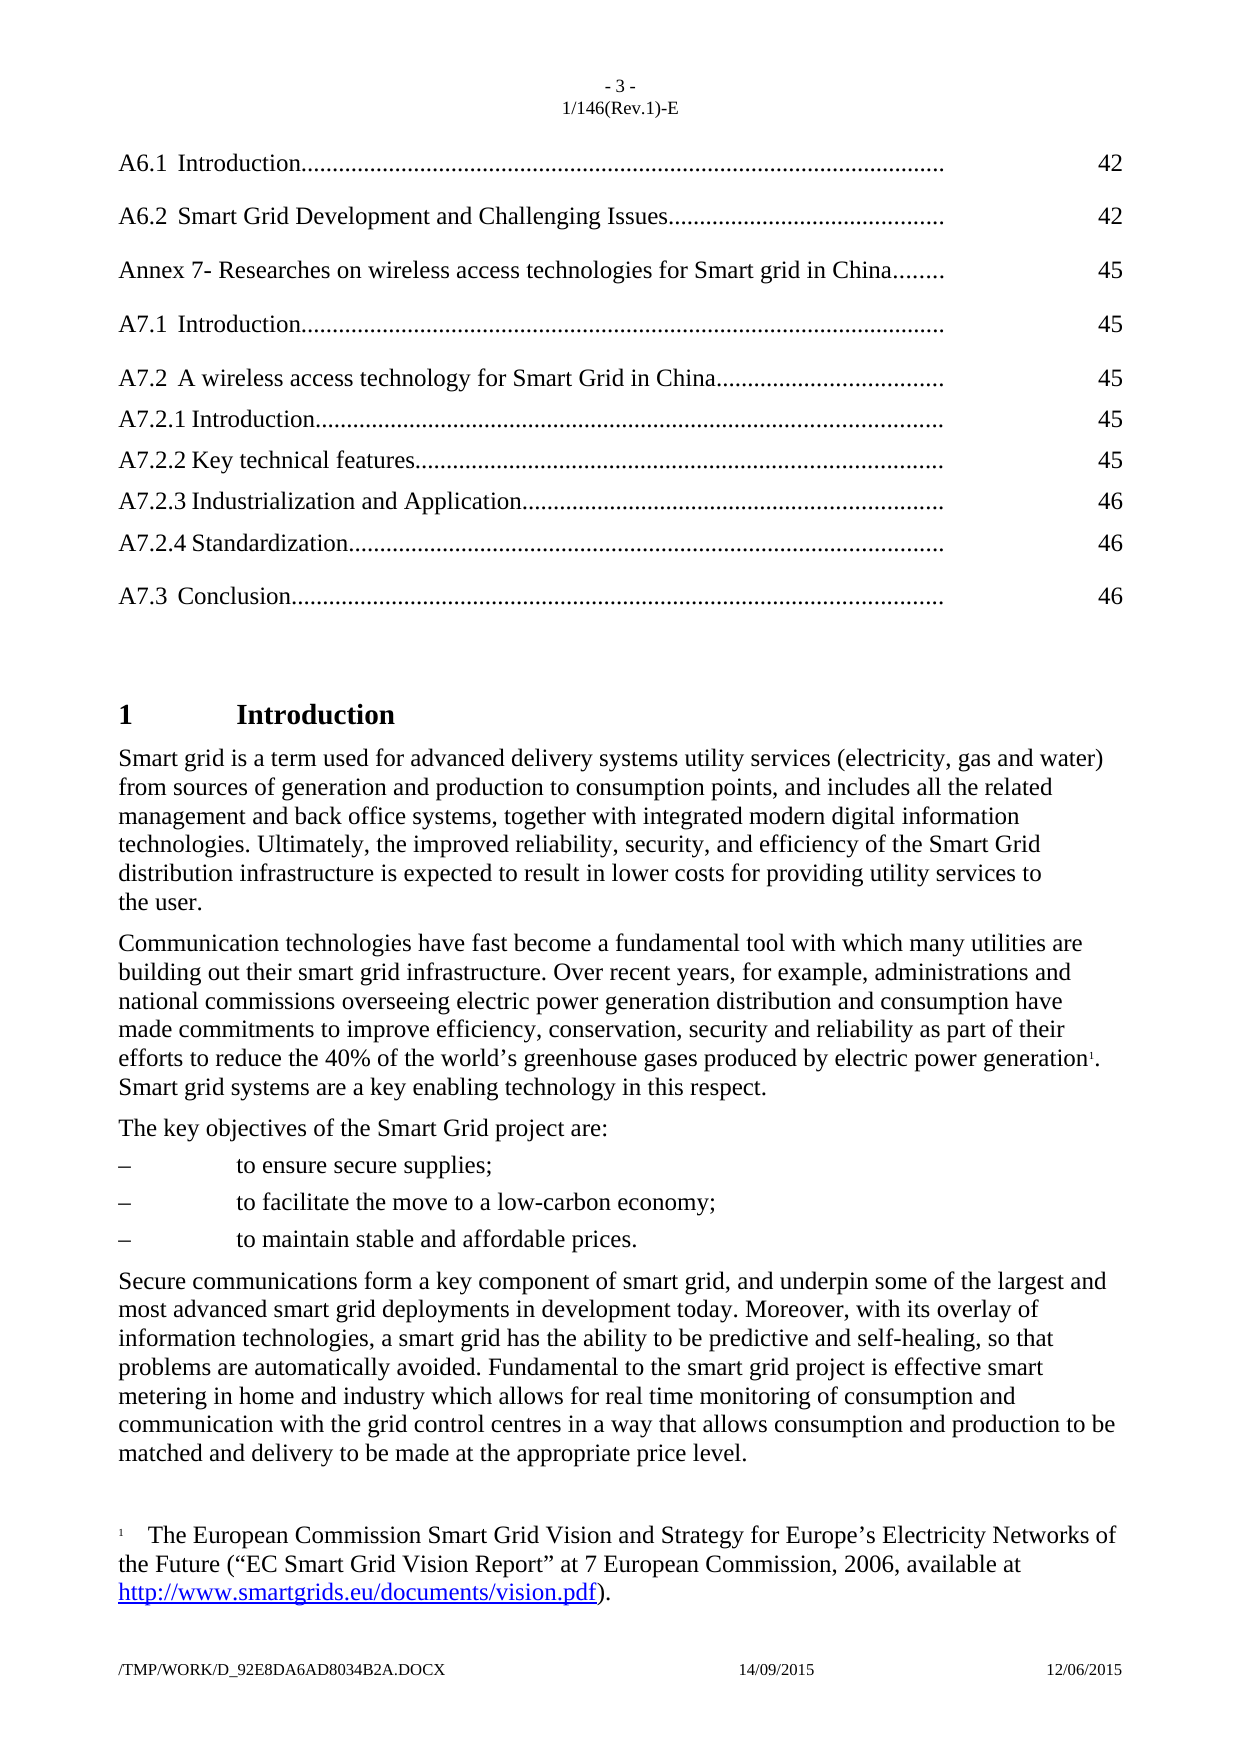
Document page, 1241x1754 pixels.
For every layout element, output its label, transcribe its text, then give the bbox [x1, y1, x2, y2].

text Secure communications form a key component of smart grid, and underpin some of the largest and most advanced smart grid deployments in development today. Moreover, with its overlay of information technologies, a smart grid has the ability to be predictive and self-healing, so that problems are automatically avoided. Fundamental to the smart grid project is effective smart metering in home and industry which allows for real time monitoring of consumption and communication with the grid control centres in a way that allows consumption and production to be matched and delivery to be made at the appropriate price level. [118, 1266, 1122, 1467]
text Communication technologies have fast become a fundamental tool with which many utilities are building out their smart grid infrastructure. Over recent years, for example, administrations and national commissions overseeing electric power generation distribution and consumption have made commitments to improve efficiency, conservation, security and reliability as part of their efforts to reduce the 40% of the world’s greenhouse gases produced by electric power generation. Smart grid systems are a key enabling technology in this respect. [118, 928, 1122, 1101]
text – to facilitate the move to a low-carbon economy; [118, 1187, 1122, 1216]
text – to ensure secure supplies; [118, 1150, 1122, 1179]
text A6.2 Smart Grid Development and Challenging Issues 42 [118, 201, 1122, 230]
text – to maintain stable and affordable prices. [118, 1224, 1122, 1253]
text Smart grid is a term used for advanced delivery systems utility services (electricity, gas and water) from sources of generation and production to consumption points, and includes all the related management and back office systems, together with integrated modern digital information technologies. Ultimately, the improved reliability, security, and efficiency of the Smart Grid distribution infrastructure is expected to result in lower costs for providing utility services to the user. [118, 743, 1122, 916]
text Annex 7- Researches on wireless access technologies for Smart grid in China 45 [118, 255, 1122, 284]
text A7.3 Conclusion 46 [118, 581, 1122, 610]
text A7.2.3 Industrialization and Application 46 [118, 486, 1122, 515]
text A7.2.4 Standardization 46 [118, 528, 1122, 556]
text A7.1 Introduction 45 [118, 309, 1122, 338]
text A7.2 A wireless access technology for Smart Grid in China 45 [118, 363, 1122, 391]
text A7.2.2 Key technical features 45 [118, 445, 1122, 474]
text The key objectives of the Smart Grid project are: [118, 1113, 1122, 1142]
text A6.1 Introduction 42 [118, 148, 1122, 176]
subtitle 1 Introduction [118, 697, 1122, 731]
text A7.2.1 Introduction 45 [118, 404, 1122, 433]
